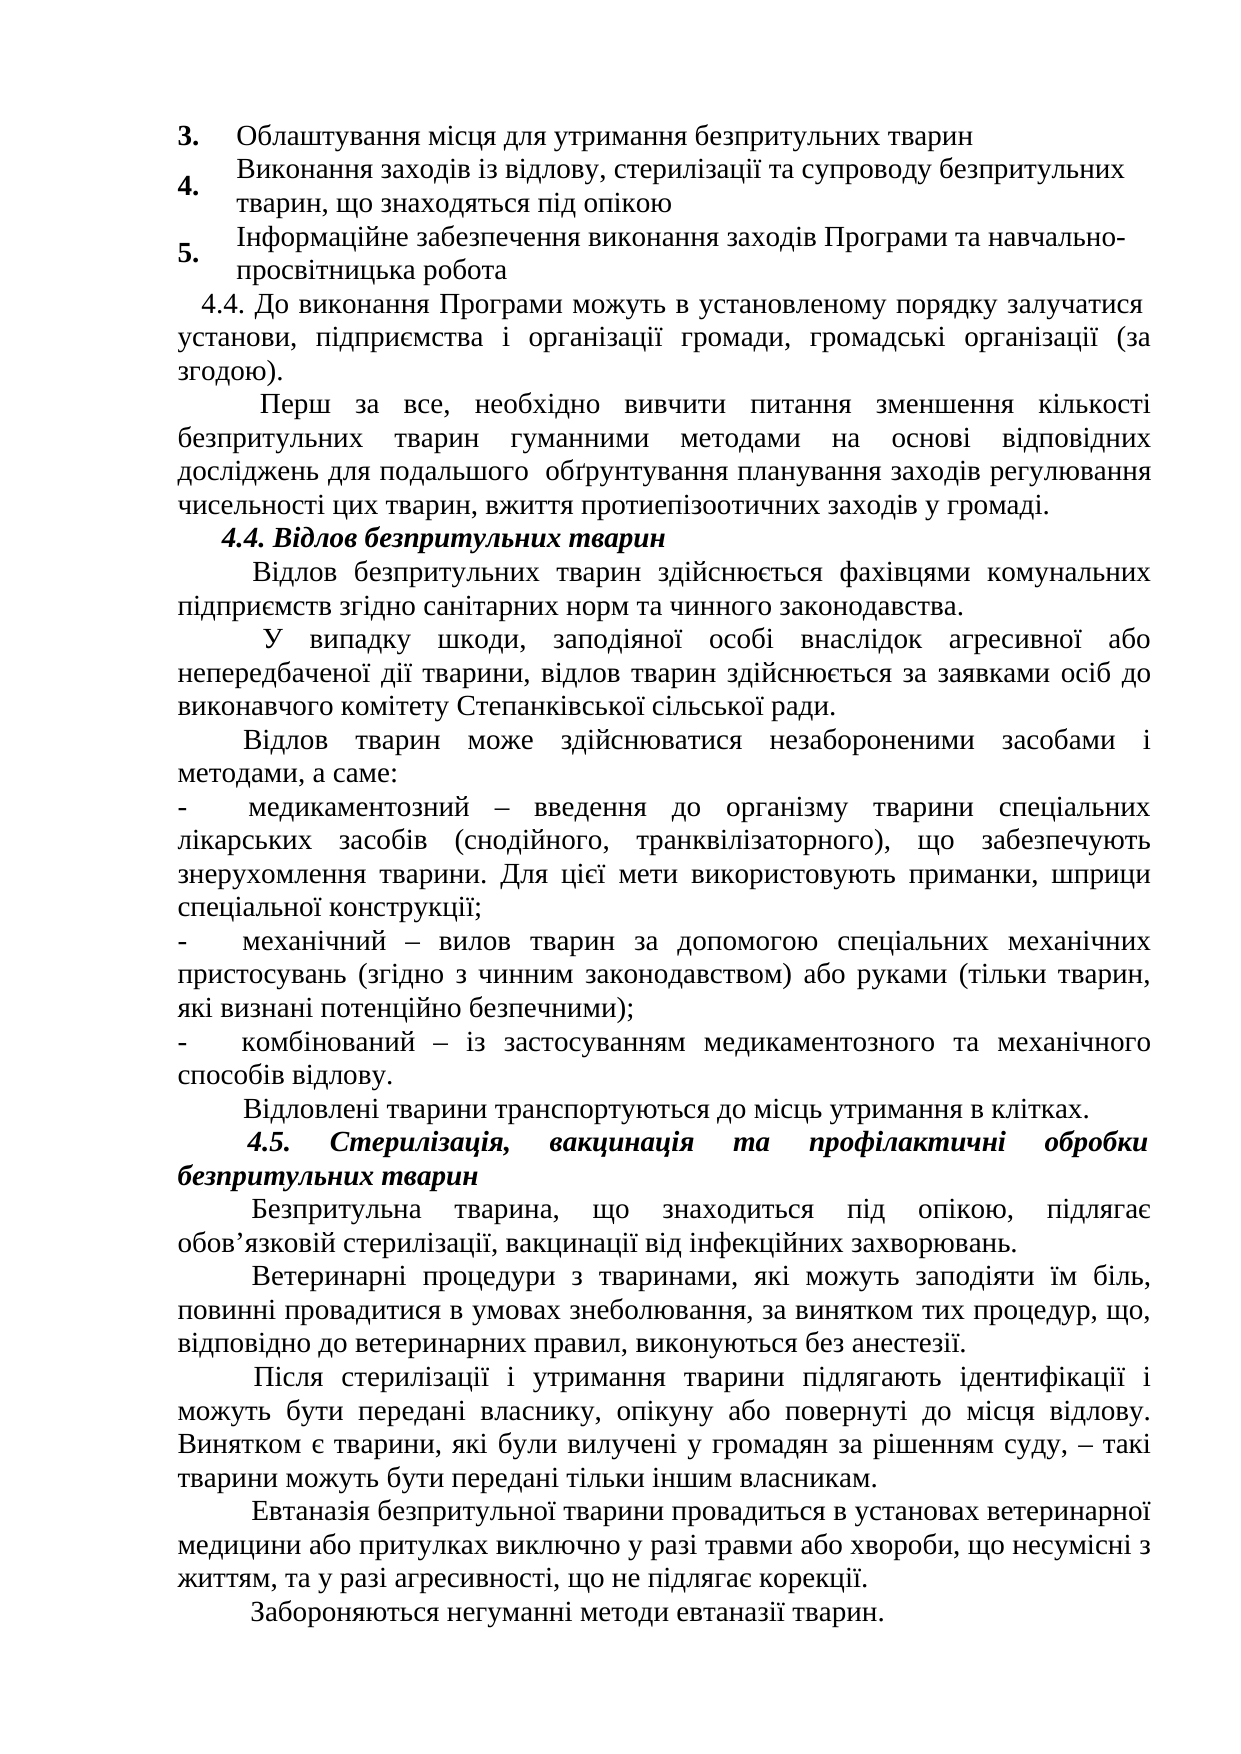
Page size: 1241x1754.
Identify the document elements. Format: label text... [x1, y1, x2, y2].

text Відловлені тварини транспортуються до місць утримання в клітках. [177, 1091, 1152, 1124]
text Відлов безпритульних тварин здійснюється фахівцями комунальних підприємств згідно санітарних норм та чинного законодавства. [177, 554, 1152, 621]
text Перш за все, необхідно вивчити питання зменшення кількості безпритульних тварин гуманними методами на основі відповідних досліджень для подальшого обґрунтування планування заходів регулювання чисельності цих тварин, вжиття протиепізоотичних заходів у громаді. [177, 386, 1152, 521]
text Після стерилізації і утримання тварини підлягають ідентифікації і можуть бути передані власнику, опікуну або повернуті до місця відлову. Винятком є тварини, які були вилучені у громадян за рішенням суду, – такі тварини можуть бути передані тільки іншим власникам. [177, 1359, 1152, 1493]
text Відлов тварин може здійснюватися незабороненими засобами і методами, а саме: [177, 722, 1152, 789]
text Безпритульна тварина, що знаходиться під опікою, підлягає обов’язковій стерилізації, вакцинації від інфекційних захворювань. [177, 1191, 1152, 1258]
text 4.4. Відлов безпритульних тварин [177, 521, 1152, 554]
table_cell 3. [177, 118, 236, 152]
text У випадку шкоди, заподіяної особі внаслідок агресивної або непередбаченої дії тварини, відлов тварин здійснюється за заявками осіб до виконавчого комітету Степанківської сільської ради. [177, 621, 1152, 722]
table_cell Облаштування місця для утримання безпритульних тварин [236, 118, 1152, 152]
text Забороняються негуманні методи евтаназії тварин. [177, 1594, 1152, 1627]
text 4.4. До виконання Програми можуть в установленому порядку залучатися установи, підприємства і організації громади, громадські організації (за згодою). [177, 286, 1152, 386]
table_cell Інформаційне забезпечення виконання заходів Програми та навчально-просвітницька робота [236, 219, 1152, 286]
text - механічний – вилов тварин за допомогою спеціальних механічних пристосувань (згідно з чинним законодавством) або руками (тільки тварин, які визнані потенційно безпечними); [177, 923, 1152, 1024]
table_cell 4. [177, 152, 236, 219]
text 4.5. Стерилізація, вакцинація та профілактичні обробки безпритульних тварин [177, 1124, 1152, 1191]
table_cell Виконання заходів із відлову, стерилізації та супроводу безпритульних тварин, що знаходяться під опікою [236, 152, 1152, 219]
table_cell 5. [177, 219, 236, 286]
text Ветеринарні процедури з тваринами, які можуть заподіяти їм біль, повинні провадитися в умовах знеболювання, за винятком тих процедур, що, відповідно до ветеринарних правил, виконуються без анестезії. [177, 1258, 1152, 1359]
text - комбінований – із застосуванням медикаментозного та механічного способів відлову. [177, 1024, 1152, 1091]
text - медикаментозний – введення до організму тварини спеціальних лікарських засобів (снодійного, транквілізаторного), що забезпечують знерухомлення тварини. Для цієї мети використовують приманки, шприци спеціальної конструкції; [177, 789, 1152, 923]
text Евтаназія безпритульної тварини провадиться в установах ветеринарної медицини або притулках виключно у разі травми або хвороби, що несумісні з життям, та у разі агресивності, що не підлягає корекції. [177, 1493, 1152, 1594]
